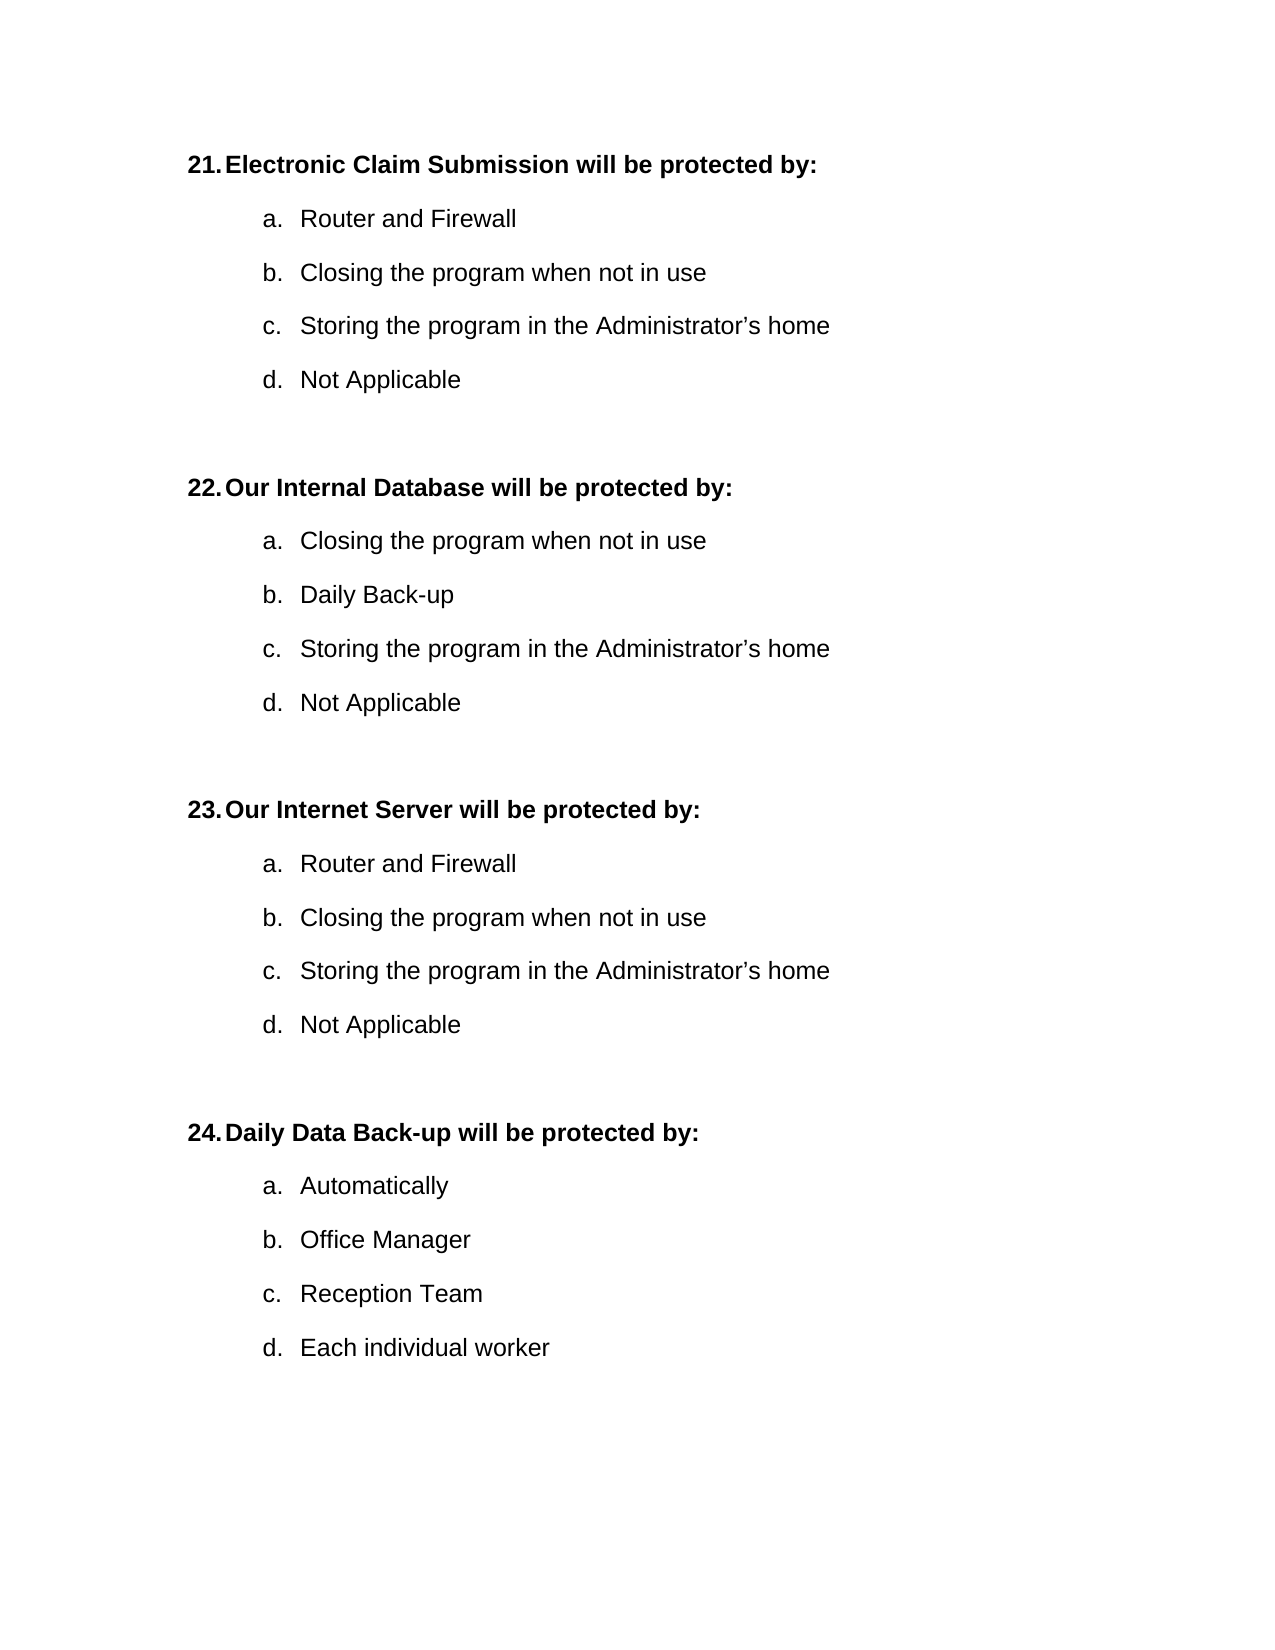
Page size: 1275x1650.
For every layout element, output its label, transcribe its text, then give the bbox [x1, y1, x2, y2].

list Storing the program in the Administrator’s home [262, 634, 1125, 662]
list Our Internal Database will be protected by: [187, 472, 1125, 501]
list Not Applicable [262, 365, 1125, 394]
list Closing the program when not in use [262, 257, 1125, 286]
list Storing the program in the Administrator’s home [262, 956, 1125, 985]
list Each individual worker [262, 1332, 1125, 1361]
list Our Internet Server will be protected by: [187, 795, 1125, 824]
list Daily Data Back-up will be protected by: [187, 1117, 1125, 1146]
list Office Manager [262, 1225, 1125, 1254]
list Router and Firewall [262, 849, 1125, 877]
list Reception Team [262, 1279, 1125, 1307]
list Router and Firewall [262, 204, 1125, 232]
list Closing the program when not in use [262, 526, 1125, 555]
list Daily Back-up [262, 580, 1125, 609]
list Electronic Claim Submission will be protected by: [187, 150, 1125, 179]
list Storing the program in the Administrator’s home [262, 311, 1125, 340]
list Closing the program when not in use [262, 902, 1125, 931]
list Not Applicable [262, 687, 1125, 716]
list Automatically [262, 1171, 1125, 1200]
list Not Applicable [262, 1010, 1125, 1039]
